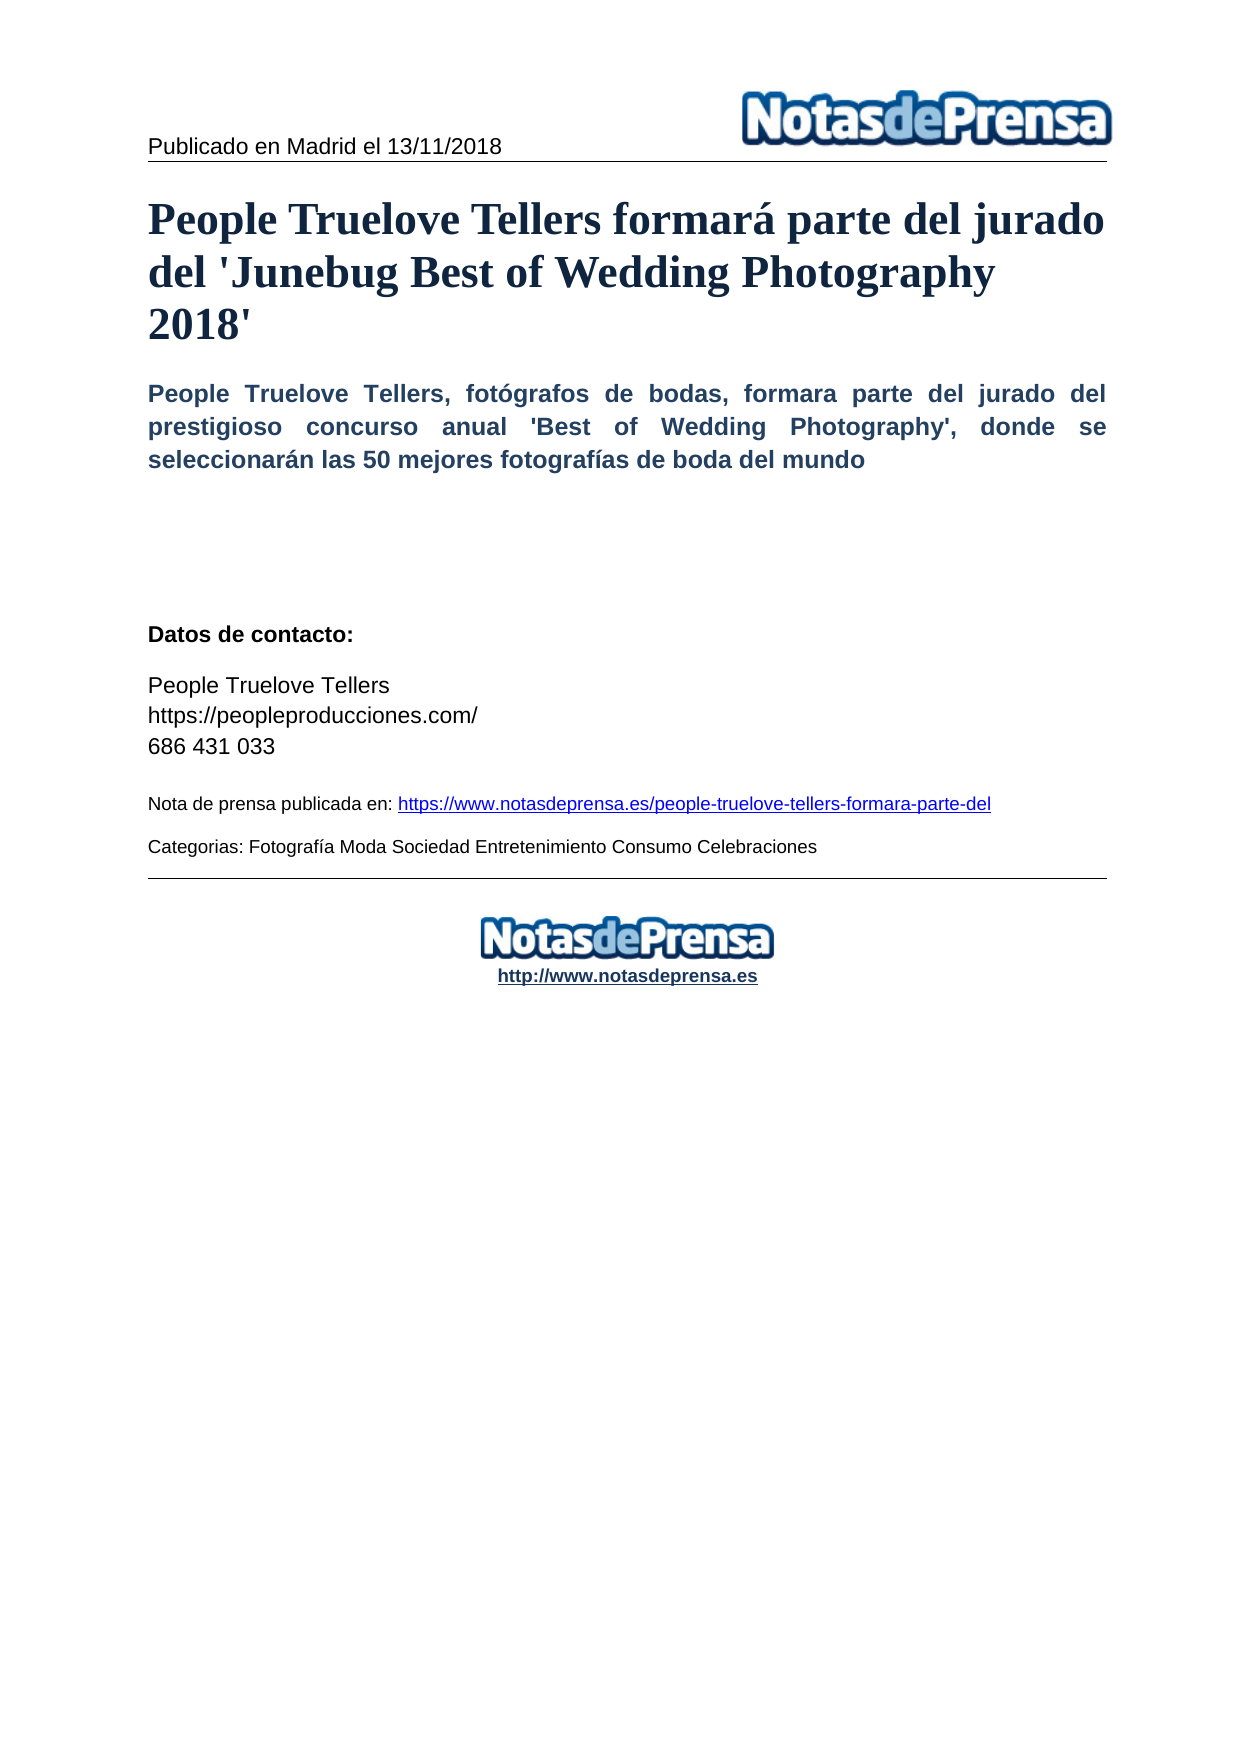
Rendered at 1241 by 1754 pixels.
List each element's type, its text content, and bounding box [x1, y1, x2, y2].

picture [742, 90, 1113, 148]
text http://www.notasdeprensa.es [148, 965, 1107, 986]
subtitle People Truelove Tellers, fotógrafos de bodas, formara parte del jurado del prestigioso concurso anual 'Best of Wedding Photography', donde se seleccionarán las 50 mejores fotografías de boda del mundo [148, 379, 1107, 474]
text People Truelove Tellers [148, 672, 1063, 698]
text Categorias: Fotografía Moda Sociedad Entretenimiento Consumo Celebraciones [148, 835, 1107, 857]
text Datos de contacto: [148, 621, 1107, 647]
picture [480, 915, 775, 961]
text Publicado en Madrid el 13/11/2018 [148, 133, 1107, 161]
text Nota de prensa publicada en: https://www.notasdeprensa.es/people-truelove-tellers-formara-parte-del [148, 793, 1107, 814]
text https://peopleproducciones.com/ [148, 702, 1063, 729]
subtitle People Truelove Tellers formará parte del jurado del 'Junebug Best of Wedding Photography 2018' [148, 192, 1107, 350]
text 686 431 033 [148, 733, 1063, 759]
